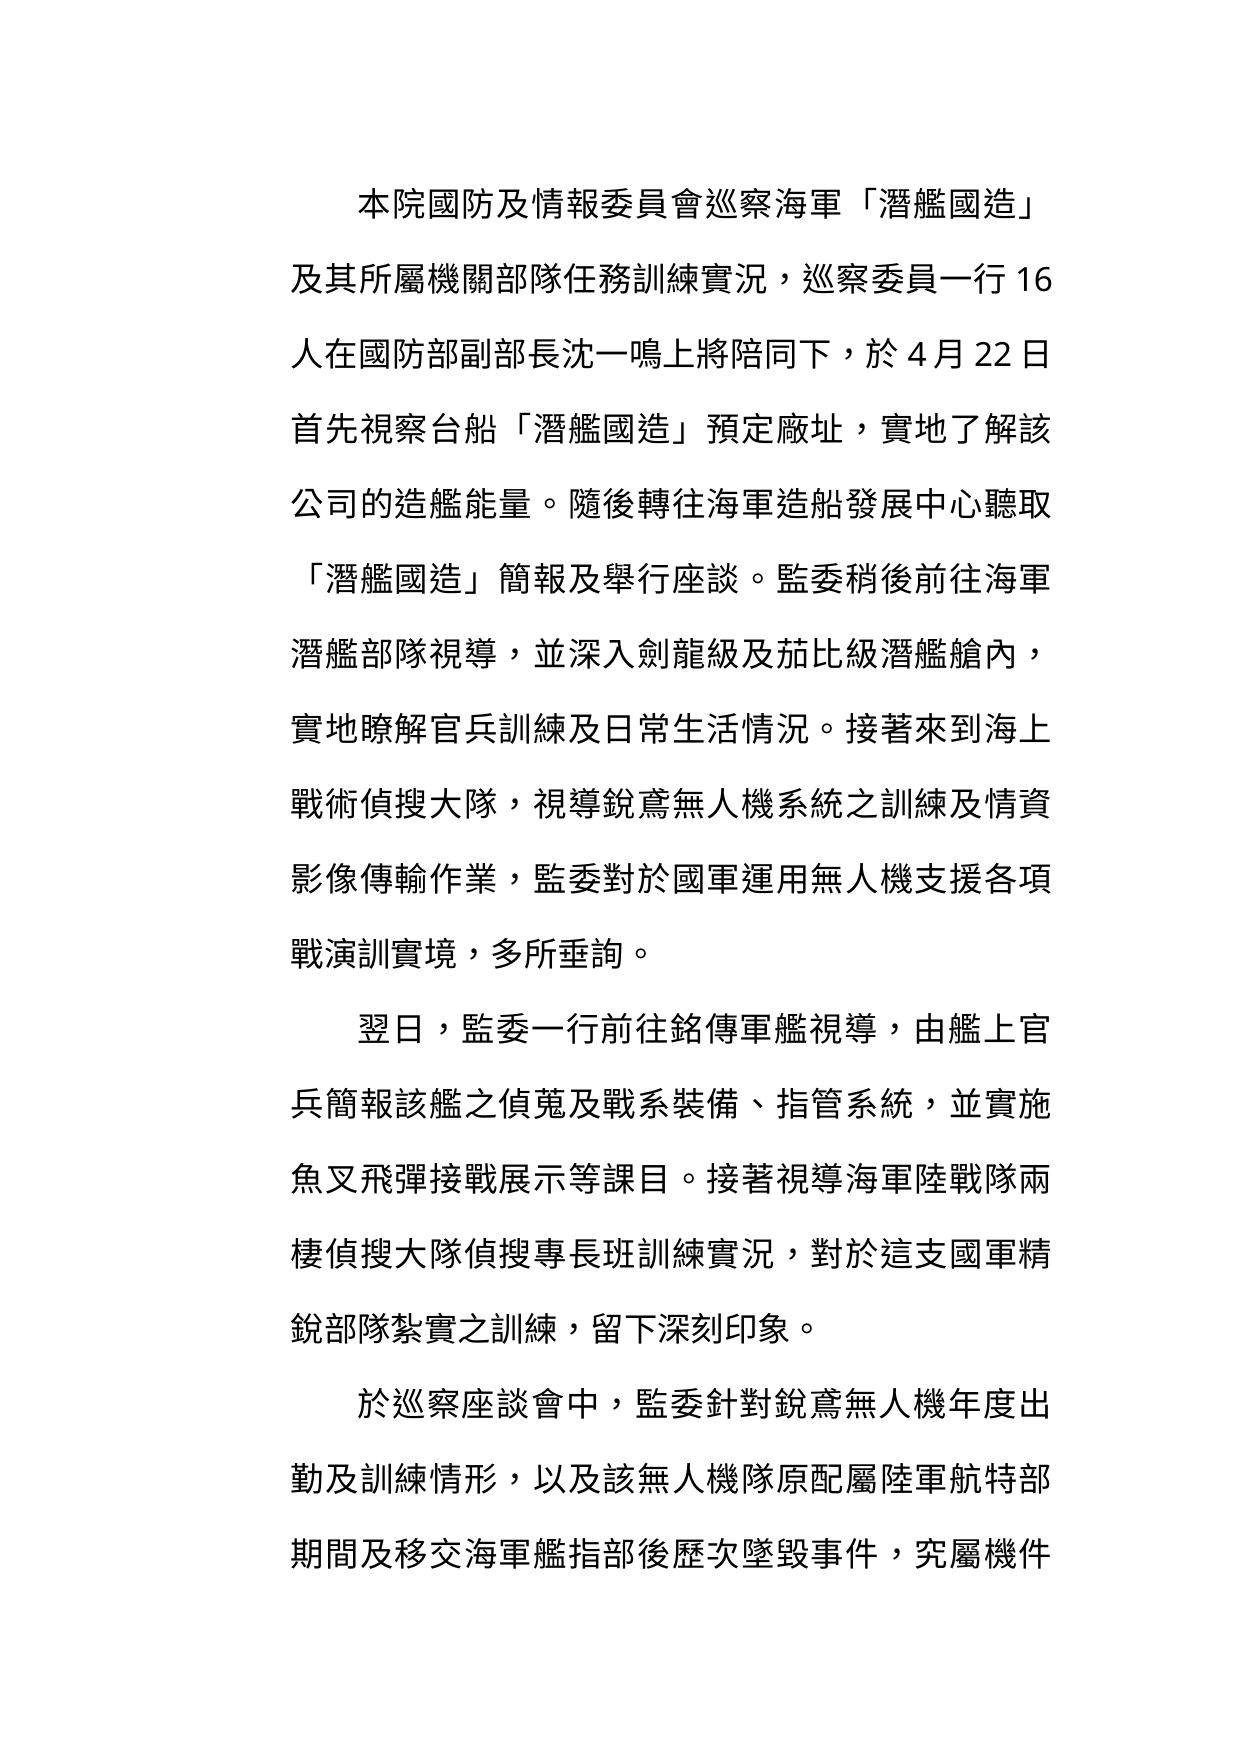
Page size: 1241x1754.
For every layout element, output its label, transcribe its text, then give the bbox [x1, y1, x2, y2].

text 翌日，監委一行前往銘傳軍艦視導，由艦上官兵簡報該艦之偵蒐及戰系裝備、指管系統，並實施魚叉飛彈接戰展示等課目。接著視導海軍陸戰隊兩棲偵搜大隊偵搜專長班訓練實況，對於這支國軍精銳部隊紮實之訓練，留下深刻印象。 [291, 989, 1053, 1364]
text 本院國防及情報委員會巡察海軍「潛艦國造」及其所屬機關部隊任務訓練實況，巡察委員一行16人在國防部副部長沈一鳴上將陪同下，於4月22日首先視察台船「潛艦國造」預定廠址，實地了解該公司的造艦能量。隨後轉往海軍造船發展中心聽取「潛艦國造」簡報及舉行座談。監委稍後前往海軍潛艦部隊視導，並深入劍龍級及茄比級潛艦艙內，實地瞭解官兵訓練及日常生活情況。接著來到海上戰術偵搜大隊，視導銳鳶無人機系統之訓練及情資影像傳輸作業，監委對於國軍運用無人機支援各項戰演訓實境，多所垂詢。 [291, 164, 1053, 989]
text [291, 1364, 1053, 1589]
